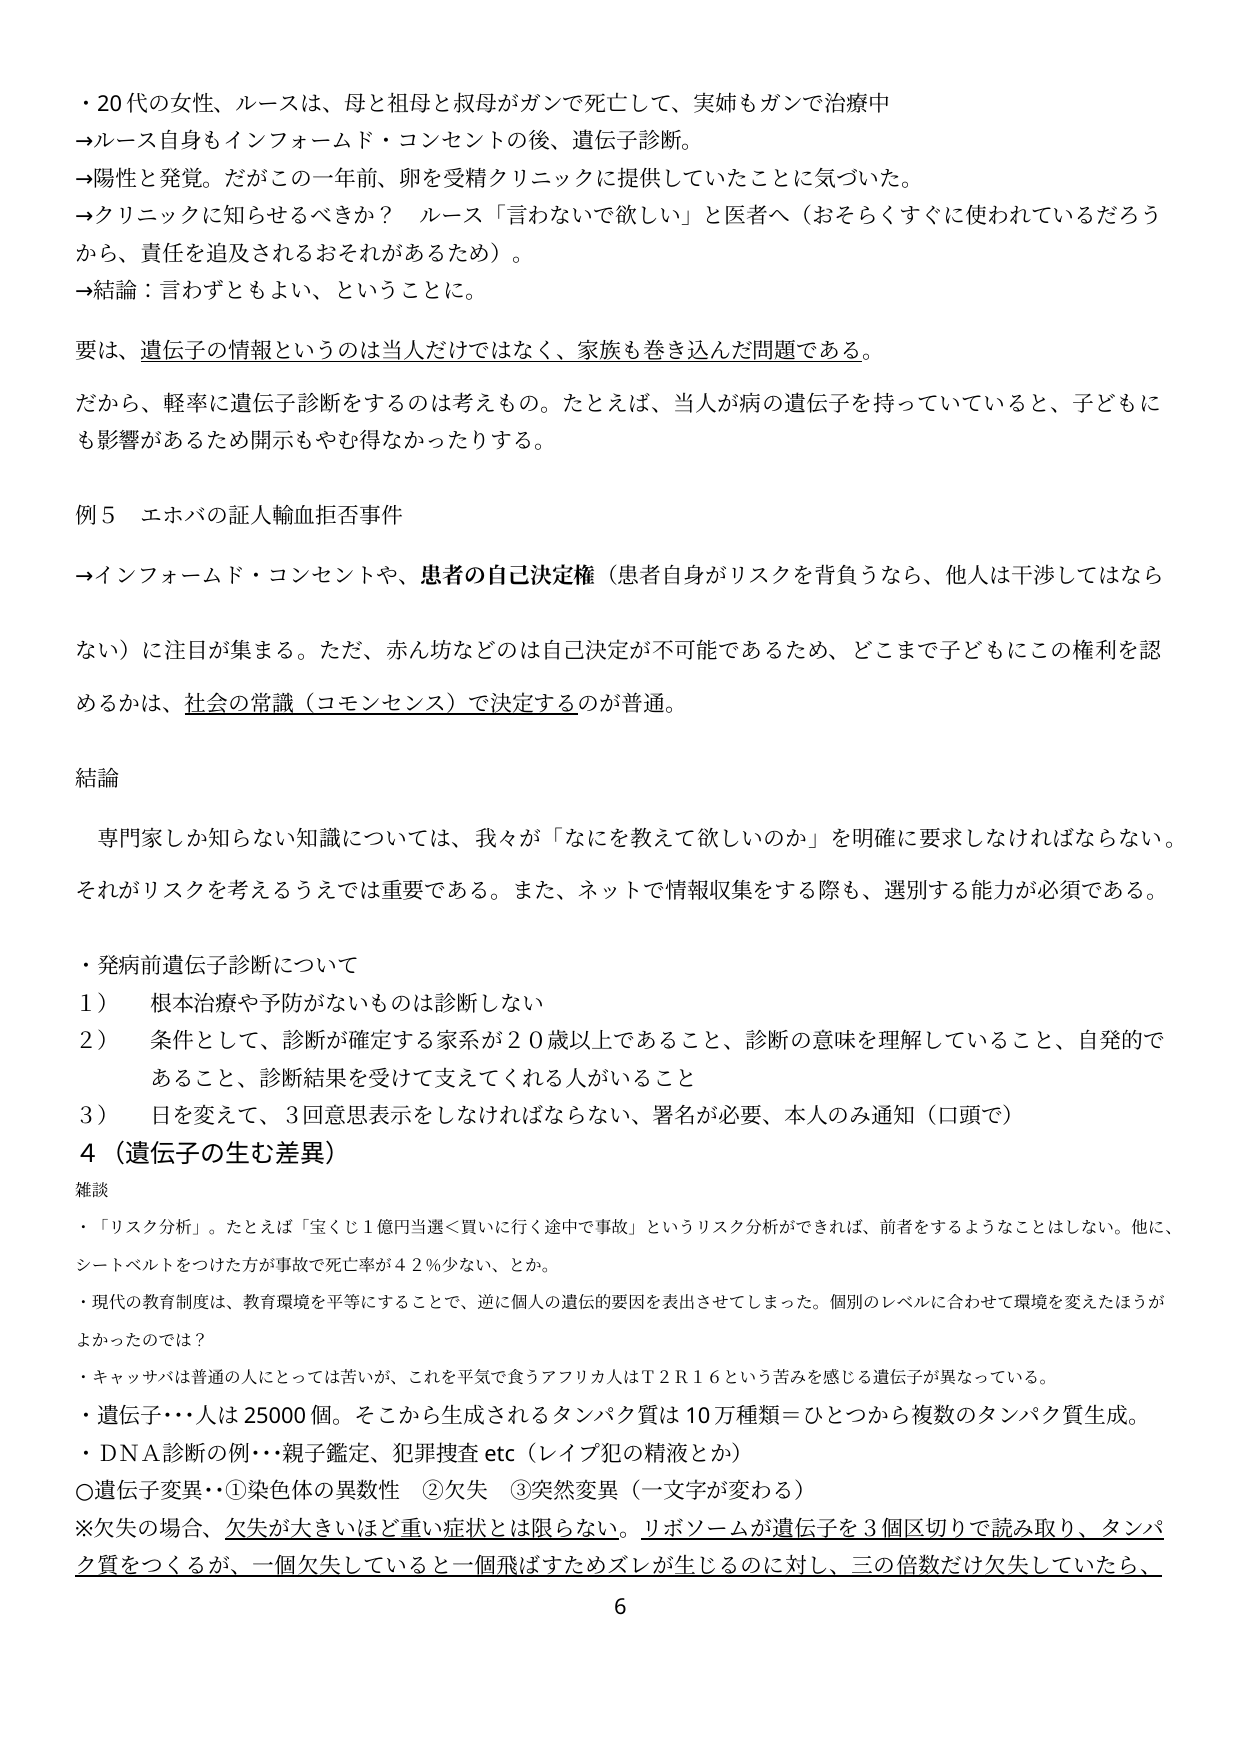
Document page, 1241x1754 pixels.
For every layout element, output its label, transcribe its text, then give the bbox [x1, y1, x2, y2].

text 例５ エホバの証人輸血拒否事件 [75, 496, 1165, 533]
list 条件として、診断が確定する家系が２０歳以上であること、診断の意味を理解していること、自発的であること、診断結果を受けて支えてくれる人がいること [75, 1021, 1165, 1096]
text →ルース自身もインフォームド・コンセントの後、遺伝子診断。 [75, 121, 1165, 158]
text ・「リスク分析」。たとえば「宝くじ１億円当選＜買いに行く途中で事故」というリスク分析ができれば、前者をするようなことはしない。他に、シートベルトをつけた方が事故で死亡率が４２％少ない、とか。 [75, 1208, 1165, 1283]
text ・遺伝子･･･人は25000個。そこから生成されるタンパク質は10万種類＝ひとつから複数のタンパク質生成。 [75, 1396, 1165, 1433]
text ・発病前遺伝子診断について [75, 946, 1165, 983]
text →陽性と発覚。だがこの一年前、卵を受精クリニックに提供していたことに気づいた。 [75, 158, 1165, 196]
text だから、軽率に遺伝子診断をするのは考えもの。たとえば、当人が病の遺伝子を持っていていると、子どもにも影響があるため開示もやむ得なかったりする。 [75, 383, 1165, 458]
list 根本治療や予防がないものは診断しない [75, 983, 1165, 1021]
text 要は、遺伝子の情報というのは当人だけではなく、家族も巻き込んだ問題である。 [75, 308, 1165, 383]
text ・20代の女性、ルースは、母と祖母と叔母がガンで死亡して、実姉もガンで治療中 [75, 83, 1165, 121]
text ４（遺伝子の生む差異） [75, 1133, 1165, 1171]
text ・ＤＮＡ診断の例･･･親子鑑定、犯罪捜査etc（レイプ犯の精液とか） [75, 1433, 1165, 1471]
text →結論：言わずともよい、ということに。 [75, 271, 1165, 308]
text →クリニックに知らせるべきか？ ルース「言わないで欲しい」と医者へ（おそらくすぐに使われているだろうから、責任を追及されるおそれがあるため）。 [75, 196, 1165, 271]
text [75, 1508, 1165, 1583]
text 結論 [75, 758, 1165, 796]
text 雑談 [75, 1171, 1165, 1208]
text 専門家しか知らない知識については、我々が「なにを教えて欲しいのか」を明確に要求しなければならない。それがリスクを考えるうえでは重要である。また、ネットで情報収集をする際も、選別する能力が必須である。 [75, 796, 1165, 908]
text ・キャッサバは普通の人にとっては苦いが、これを平気で食うアフリカ人はＴ２Ｒ１６という苦みを感じる遺伝子が異なっている。 [75, 1358, 1165, 1396]
text →インフォームド・コンセントや、患者の自己決定権（患者自身がリスクを背負うなら、他人は干渉してはならない）に注目が集まる。ただ、赤ん坊などのは自己決定が不可能であるため、どこまで子どもにこの権利を認めるかは、社会の常識（コモンセンス）で決定するのが普通。 [75, 533, 1165, 721]
list 日を変えて、３回意思表示をしなければならない、署名が必要、本人のみ通知（口頭で） [75, 1096, 1165, 1133]
text ○遺伝子変異･･①染色体の異数性 ②欠失 ③突然変異（一文字が変わる） [75, 1471, 1165, 1508]
text ・現代の教育制度は、教育環境を平等にすることで、逆に個人の遺伝的要因を表出させてしまった。個別のレベルに合わせて環境を変えたほうがよかったのでは？ [75, 1283, 1165, 1358]
